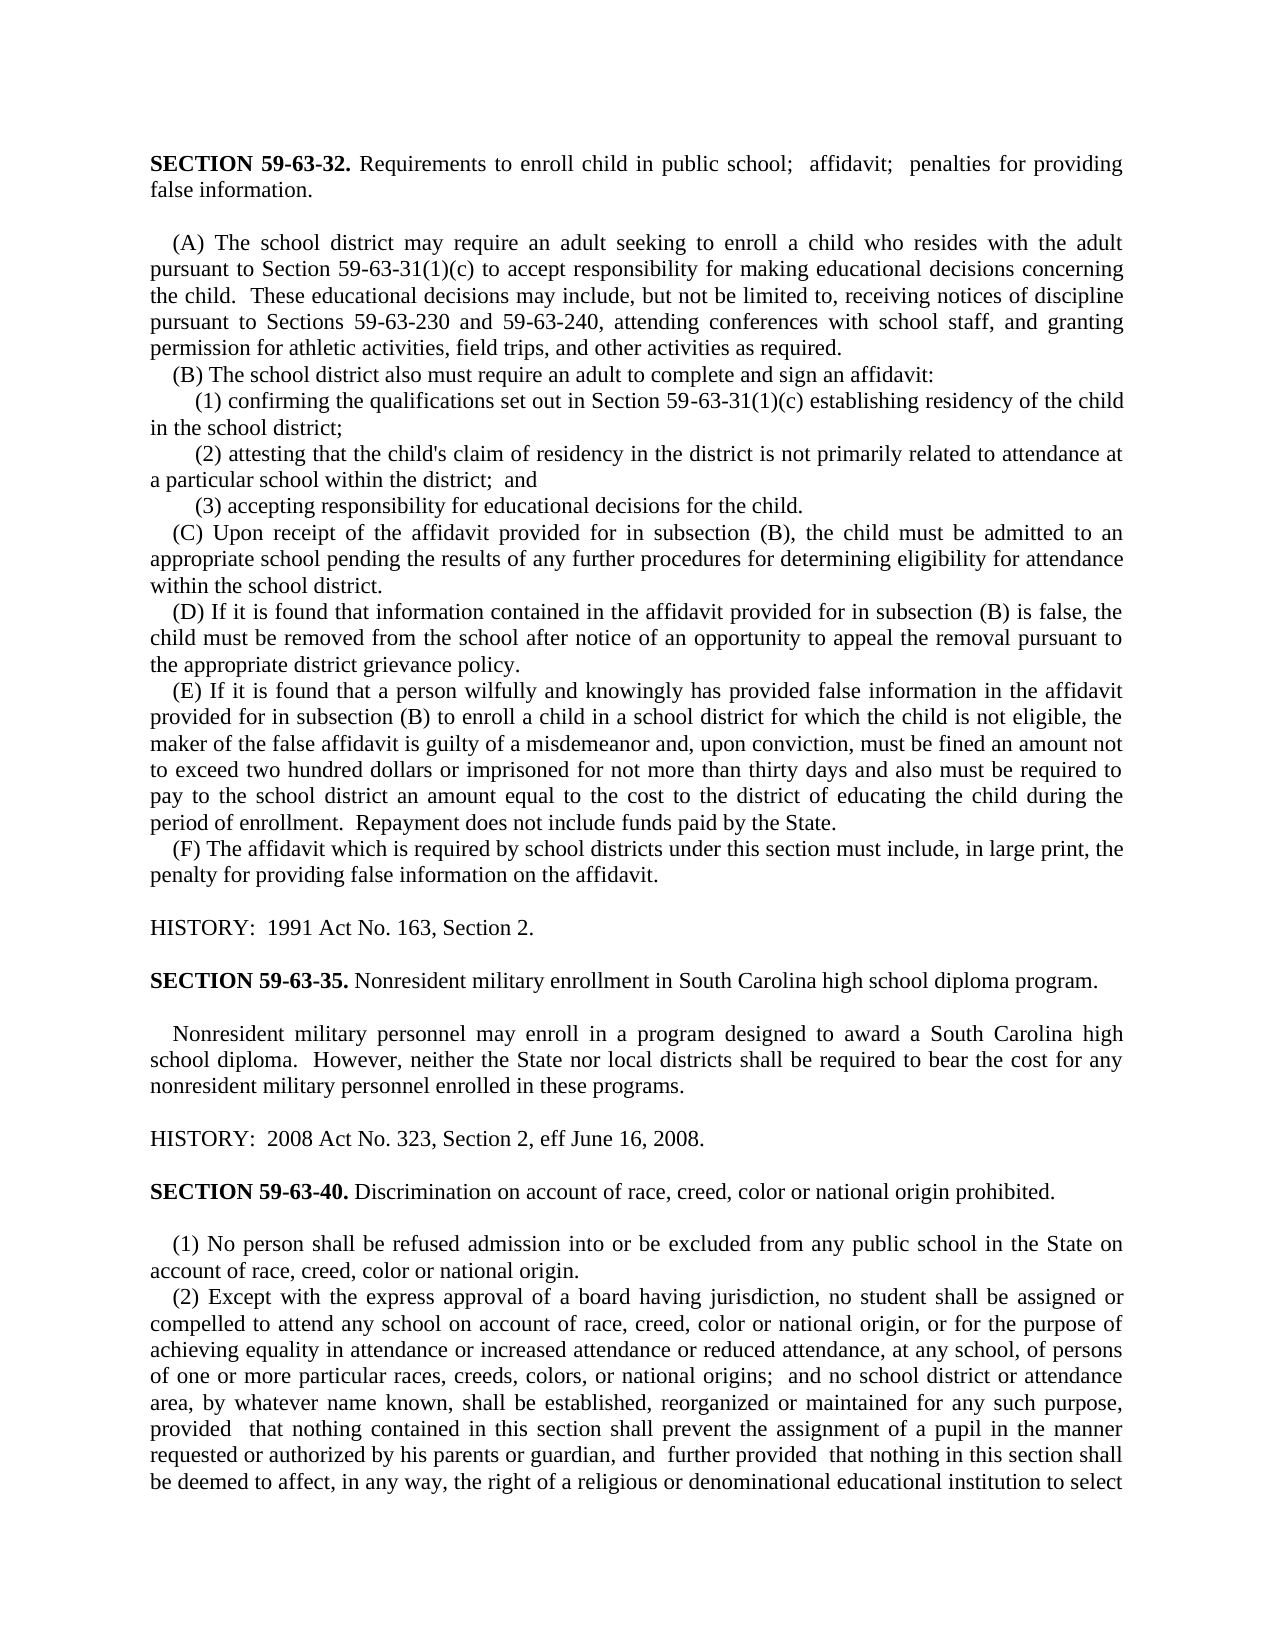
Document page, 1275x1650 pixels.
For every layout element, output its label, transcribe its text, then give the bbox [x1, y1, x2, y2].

text Nonresident military personnel may enroll in a program designed to award a South Carolina high school diploma. However, neither the State nor local districts shall be required to bear the cost for any nonresident military personnel enrolled in these programs. [150, 1020, 1125, 1099]
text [150, 1283, 1125, 1494]
text (E) If it is found that a person wilfully and knowingly has provided false information in the affidavit provided for in subsection (B) to enroll a child in a school district for which the child is not eligible, the maker of the false affidavit is guilty of a misdemeanor and, upon conviction, must be fined an amount not to exceed two hundred dollars or imprisoned for not more than thirty days and also must be required to pay to the school district an amount equal to the cost to the district of educating the child during the period of enrollment. Repayment does not include funds paid by the State. [150, 677, 1125, 835]
text HISTORY: 2008 Act No. 323, Section 2, eff June 16, 2008. [150, 1125, 1125, 1151]
text HISTORY: 1991 Act No. 163, Section 2. [150, 914, 1125, 941]
text (C) Upon receipt of the affidavit provided for in subsection (B), the child must be admitted to an appropriate school pending the results of any further procedures for determining eligibility for attendance within the school district. [150, 519, 1125, 598]
text (1) No person shall be refused admission into or be excluded from any public school in the State on account of race, creed, color or national origin. [150, 1231, 1125, 1283]
text (D) If it is found that information contained in the affidavit provided for in subsection (B) is false, the child must be removed from the school after notice of an opportunity to appeal the removal pursuant to the appropriate district grievance policy. [150, 598, 1125, 677]
text (1) confirming the qualifications set out in Section 59-63-31(1)(c) establishing residency of the child in the school district; [150, 387, 1125, 440]
text (3) accepting responsibility for educational decisions for the child. [150, 493, 1125, 519]
text (F) The affidavit which is required by school districts under this section must include, in large print, the penalty for providing false information on the affidavit. [150, 835, 1125, 888]
text SECTION 59-63-40. Discrimination on account of race, creed, color or national origin prohibited. [150, 1178, 1125, 1204]
text SECTION 59-63-35. Nonresident military enrollment in South Carolina high school diploma program. [150, 967, 1125, 993]
text SECTION 59-63-32. Requirements to enroll child in public school; affidavit; penalties for providing false information. [150, 150, 1125, 203]
text (A) The school district may require an adult seeking to enroll a child who resides with the adult pursuant to Section 59-63-31(1)(c) to accept responsibility for making educational decisions concerning the child. These educational decisions may include, but not be limited to, receiving notices of discipline pursuant to Sections 59-63-230 and 59-63-240, attending conferences with school staff, and granting permission for athletic activities, field trips, and other activities as required. [150, 229, 1125, 361]
text (2) attesting that the child's claim of residency in the district is not primarily related to attendance at a particular school within the district; and [150, 440, 1125, 493]
text (B) The school district also must require an adult to complete and sign an affidavit: [150, 361, 1125, 387]
